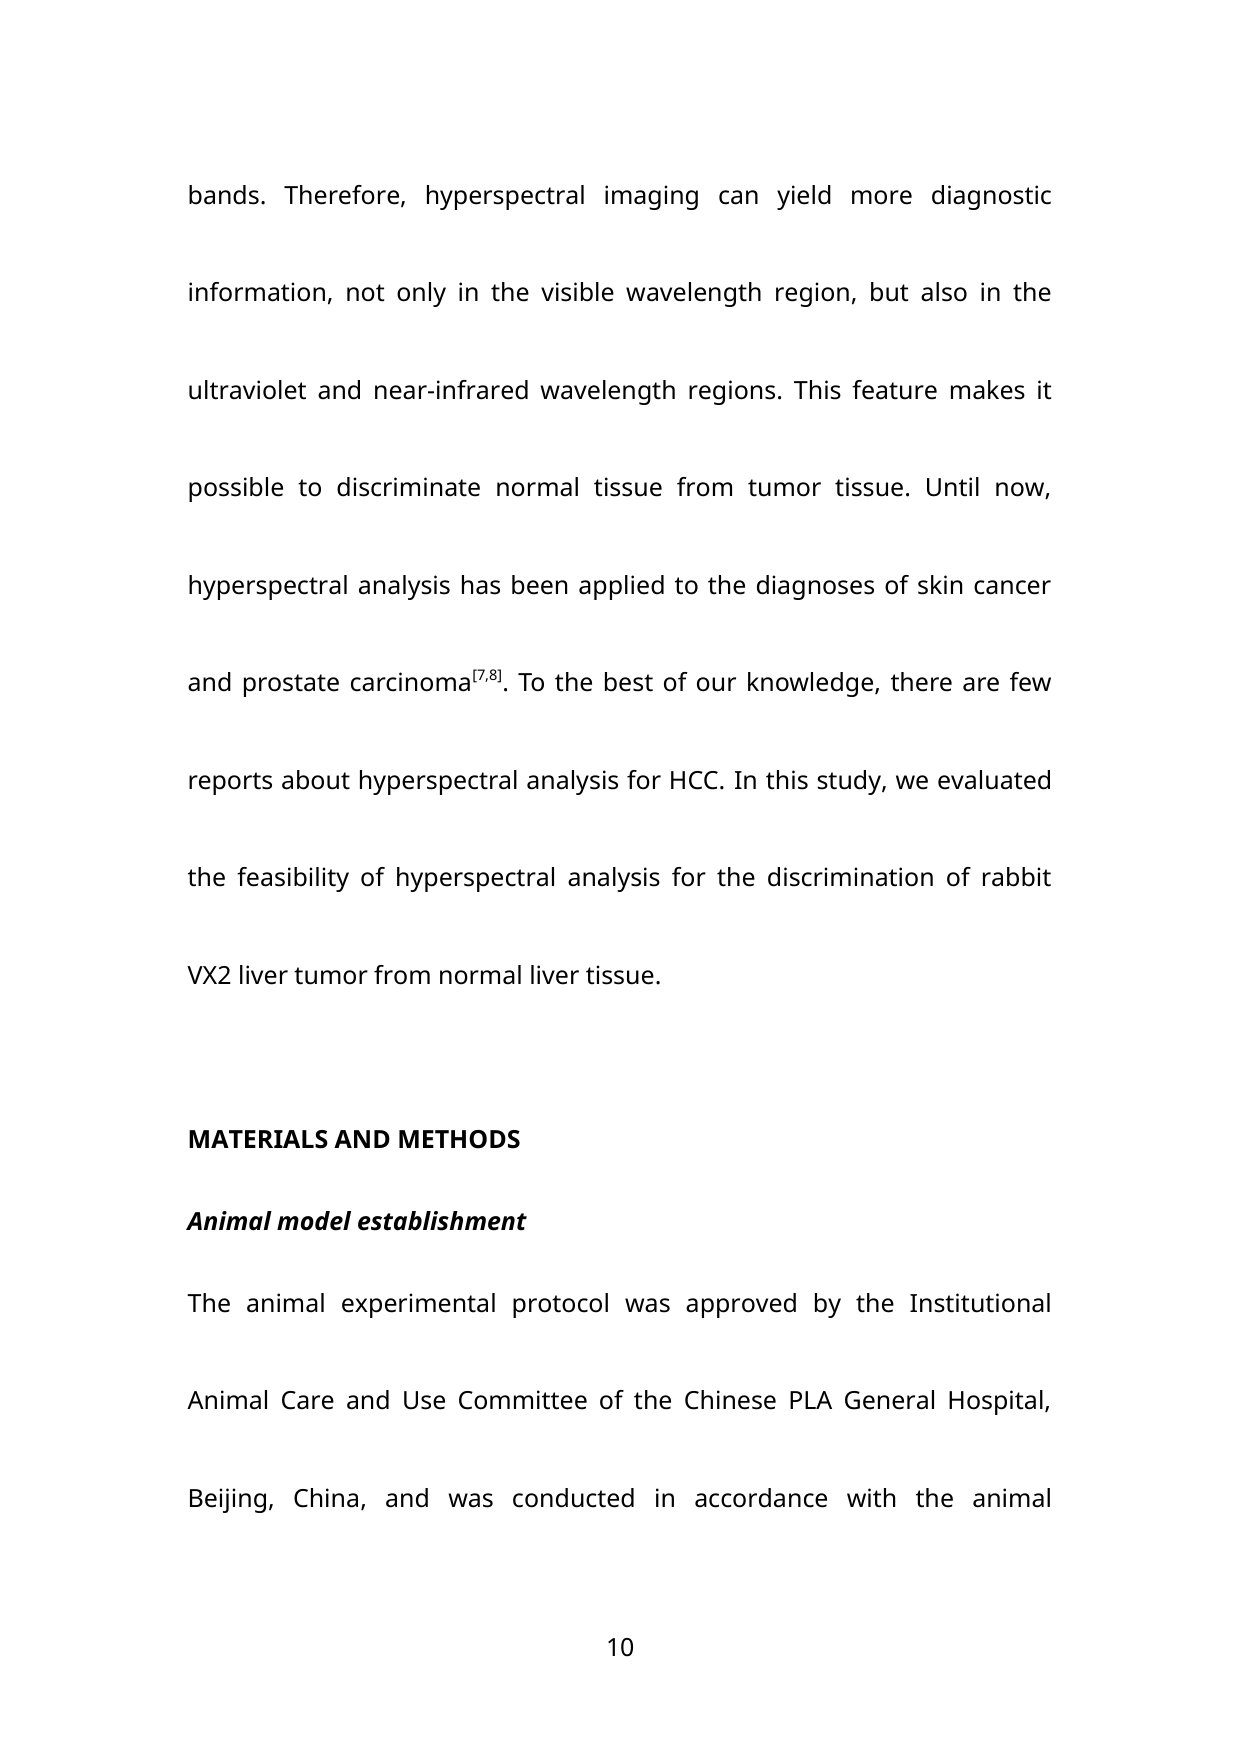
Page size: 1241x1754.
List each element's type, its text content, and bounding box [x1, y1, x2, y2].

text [187, 162, 1053, 1007]
list MATERIALS AND METHODS [187, 1106, 1053, 1171]
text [187, 1270, 1053, 1530]
text Animal model establishment [187, 1188, 1053, 1253]
